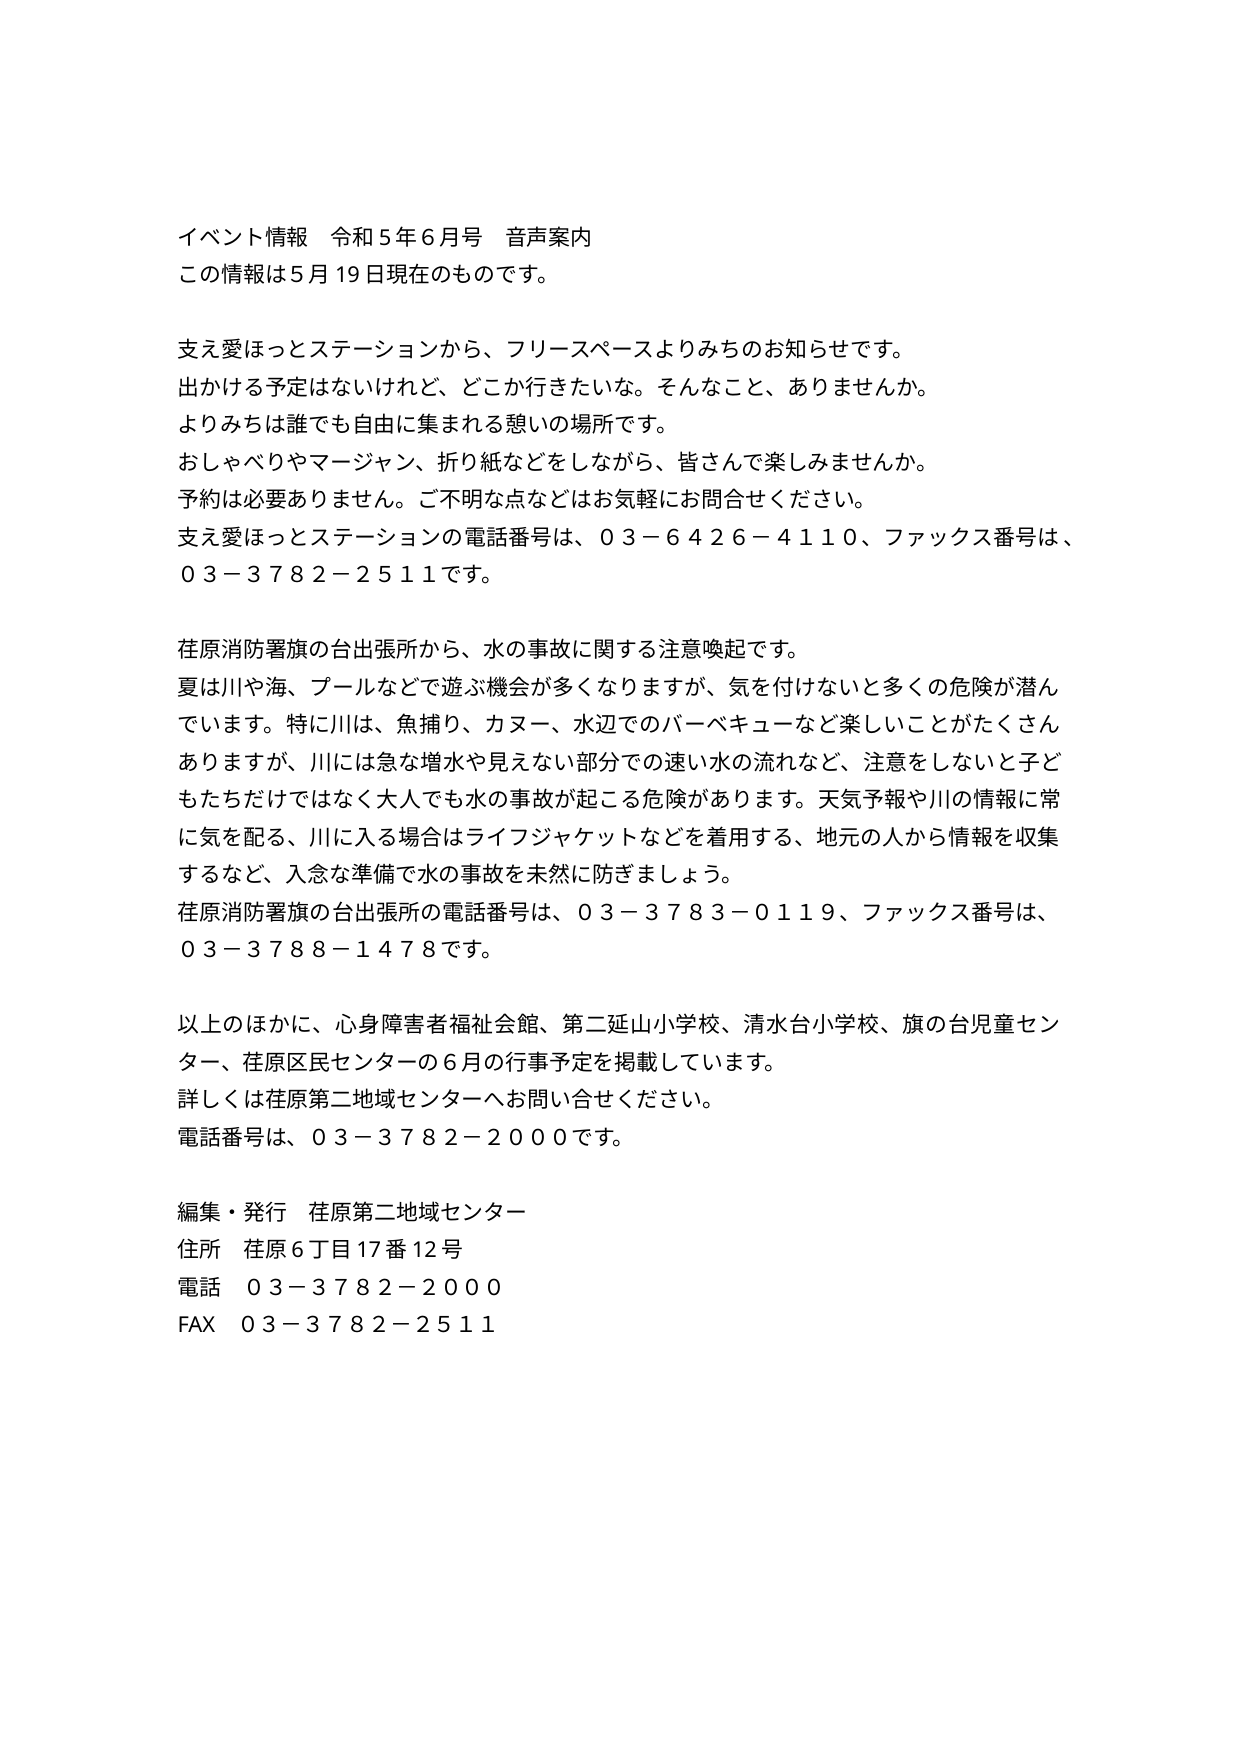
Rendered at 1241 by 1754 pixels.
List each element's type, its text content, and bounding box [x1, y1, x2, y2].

text おしゃべりやマージャン、折り紙などをしながら、皆さんで楽しみませんか。 [177, 442, 1063, 479]
text 予約は必要ありません。ご不明な点などはお気軽にお問合せください。 [177, 479, 1063, 517]
text この情報は５月19日現在のものです。 [177, 254, 1063, 292]
text 電話番号は、０３－３７８２－２０００です。 [177, 1117, 1063, 1154]
text イベント情報 令和5年６月号 音声案内 [177, 217, 1063, 254]
text FAX ０３－３７８２－２５１１ [177, 1304, 1063, 1342]
text 編集・発行 荏原第二地域センター [177, 1192, 1063, 1229]
text 支え愛ほっとステーションの電話番号は、０３－６４２６－４１１０、ファックス番号は、０３－３７８２－２５１１です。 [177, 517, 1063, 592]
text 夏は川や海、プールなどで遊ぶ機会が多くなりますが、気を付けないと多くの危険が潜んでいます。特に川は、魚捕り、カヌー、水辺でのバーベキューなど楽しいことがたくさんありますが、川には急な増水や見えない部分での速い水の流れなど、注意をしないと子どもたちだけではなく大人でも水の事故が起こる危険があります。天気予報や川の情報に常に気を配る、川に入る場合はライフジャケットなどを着用する、地元の人から情報を収集するなど、入念な準備で水の事故を未然に防ぎましょう。 [177, 667, 1063, 892]
text 詳しくは荏原第二地域センターへお問い合せください。 [177, 1079, 1063, 1117]
text 荏原消防署旗の台出張所の電話番号は、０３－３７８３－０１１９、ファックス番号は、０３－３７８８－１４７８です。 [177, 892, 1063, 967]
text 出かける予定はないけれど、どこか行きたいな。そんなこと、ありませんか。 [177, 367, 1063, 404]
text よりみちは誰でも自由に集まれる憩いの場所です。 [177, 404, 1063, 442]
text 電話 ０３－３７８２－２０００ [177, 1267, 1063, 1304]
text 以上のほかに、心身障害者福祉会館、第二延山小学校、清水台小学校、旗の台児童センター、荏原区民センターの６月の行事予定を掲載しています。 [177, 1004, 1063, 1079]
text 支え愛ほっとステーションから、フリースペースよりみちのお知らせです。 [177, 329, 1063, 367]
text 荏原消防署旗の台出張所から、水の事故に関する注意喚起です。 [177, 629, 1063, 667]
text 住所 荏原6丁目17番12号 [177, 1229, 1063, 1267]
